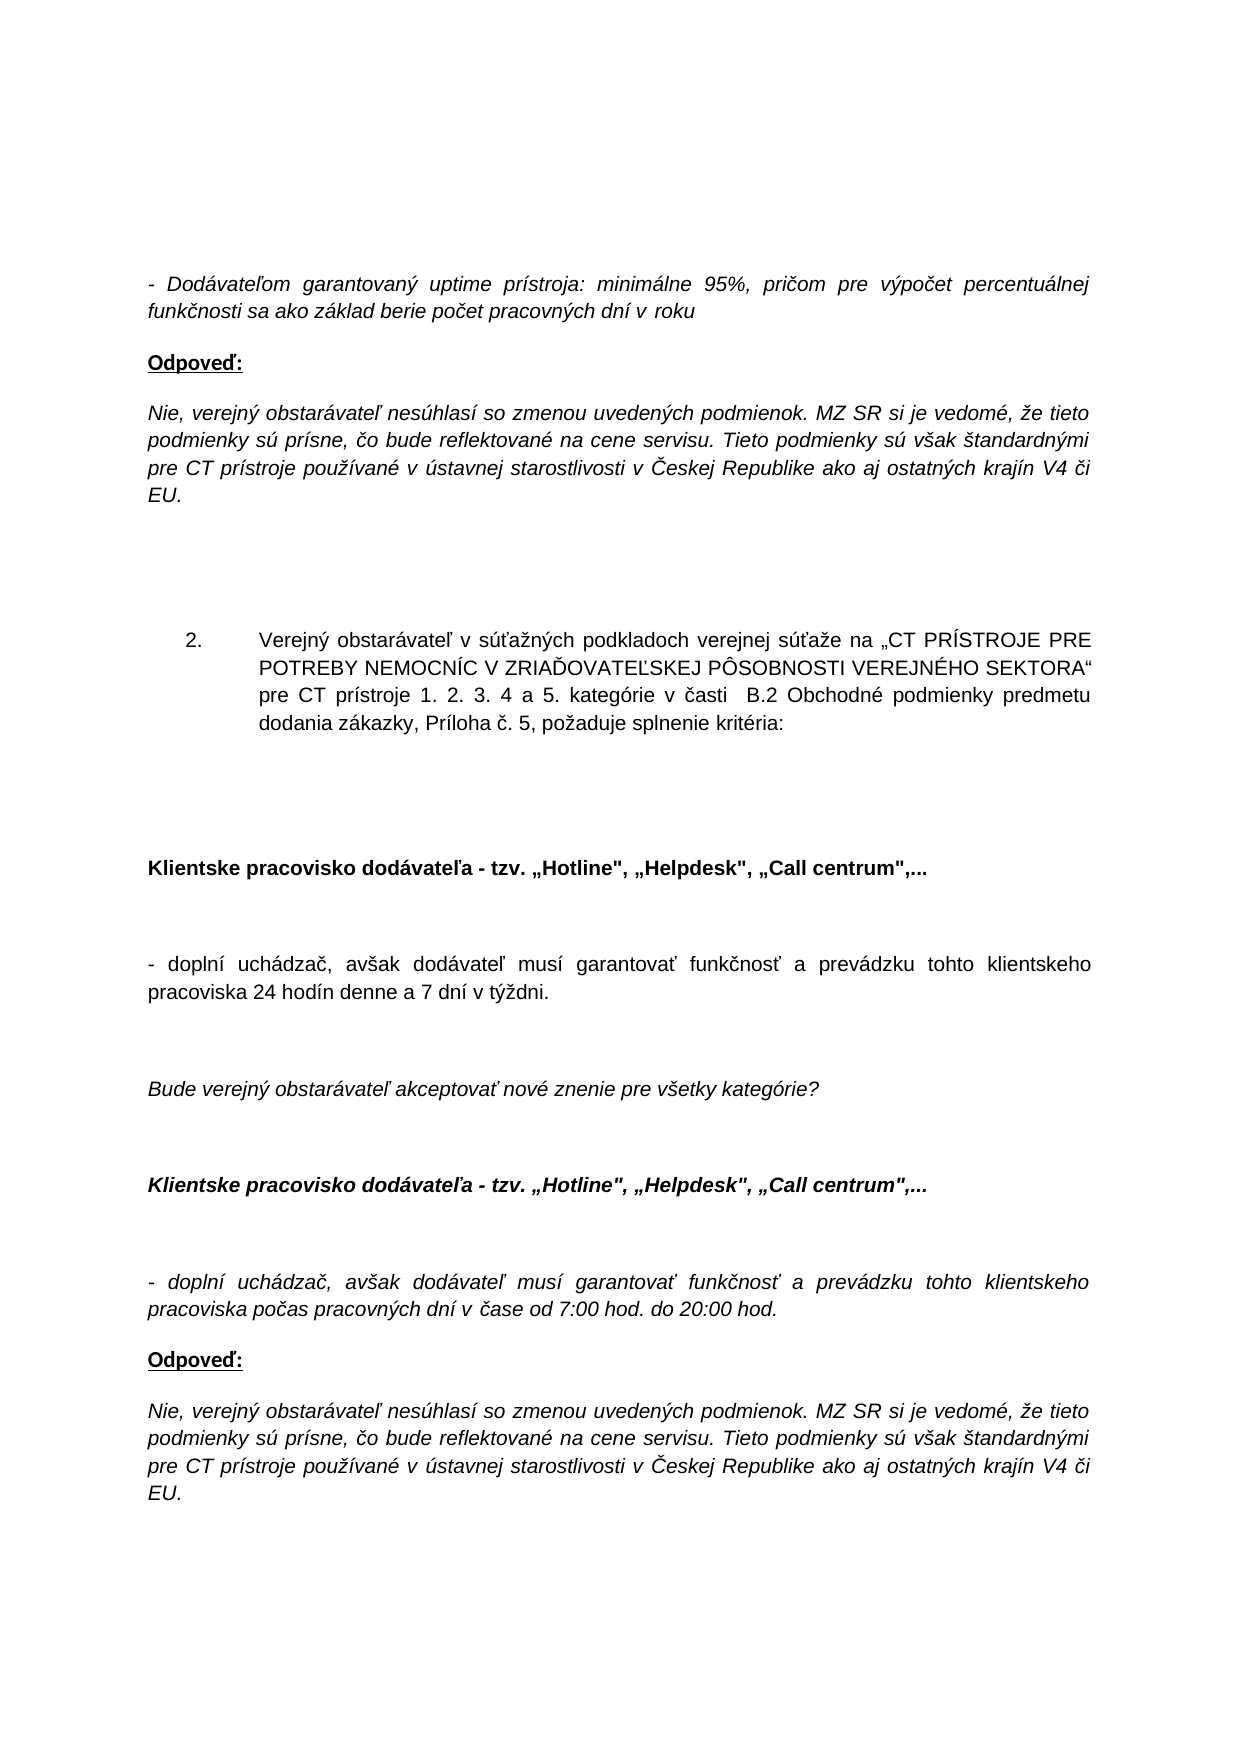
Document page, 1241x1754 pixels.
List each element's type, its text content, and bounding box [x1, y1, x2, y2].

text Nie, verejný obstarávateľ nesúhlasí so zmenou uvedených podmienok. MZ SR si je vedomé, že tieto podmienky sú prísne, čo bude reflektované na cene servisu. Tieto podmienky sú však štandardnými pre CT prístroje používané v ústavnej starostlivosti v Českej Republike ako aj ostatných krajín V4 či EU. [148, 1399, 1093, 1505]
list Verejný obstarávateľ v súťažných podkladoch verejnej súťaže na „CT PRÍSTROJE PRE POTREBY NEMOCNÍC V ZRIAĎOVATEĽSKEJ PÔSOBNOSTI VEREJNÉHO SEKTORA“ pre CT prístroje 1. 2. 3. 4 a 5. kategórie v časti B.2 Obchodné podmienky predmetu dodania zákazky, Príloha č. 5, požaduje splnenie kritéria: [185, 628, 1093, 734]
text - doplní uchádzač, avšak dodávateľ musí garantovať funkčnosť a prevádzku tohto klientskeho pracoviska 24 hodín denne a 7 dní v týždni. [148, 952, 1093, 1004]
text Klientske pracovisko dodávateľa - tzv. „Hotline", „Helpdesk", „Call centrum",... [148, 1173, 1093, 1197]
text - Dodávateľom garantovaný uptime prístroja: minimálne 95%, pričom pre výpočet percentuálnej funkčnosti sa ako základ berie počet pracovných dní v roku [148, 244, 1093, 323]
text Klientske pracovisko dodávateľa - tzv. „Hotline", „Helpdesk", „Call centrum",... [148, 856, 1093, 879]
text Nie, verejný obstarávateľ nesúhlasí so zmenou uvedených podmienok. MZ SR si je vedomé, že tieto podmienky sú prísne, čo bude reflektované na cene servisu. Tieto podmienky sú však štandardnými pre CT prístroje používané v ústavnej starostlivosti v Českej Republike ako aj ostatných krajín V4 či EU. [148, 401, 1093, 507]
text Bude verejný obstarávateľ akceptovať nové znenie pre všetky kategórie? [148, 1076, 1093, 1100]
text Odpoveď: [148, 1346, 1093, 1374]
text Odpoveď: [148, 348, 1093, 376]
text - doplní uchádzač, avšak dodávateľ musí garantovať funkčnosť a prevádzku tohto klientskeho pracoviska počas pracovných dní v čase od 7:00 hod. do 20:00 hod. [148, 1270, 1093, 1321]
